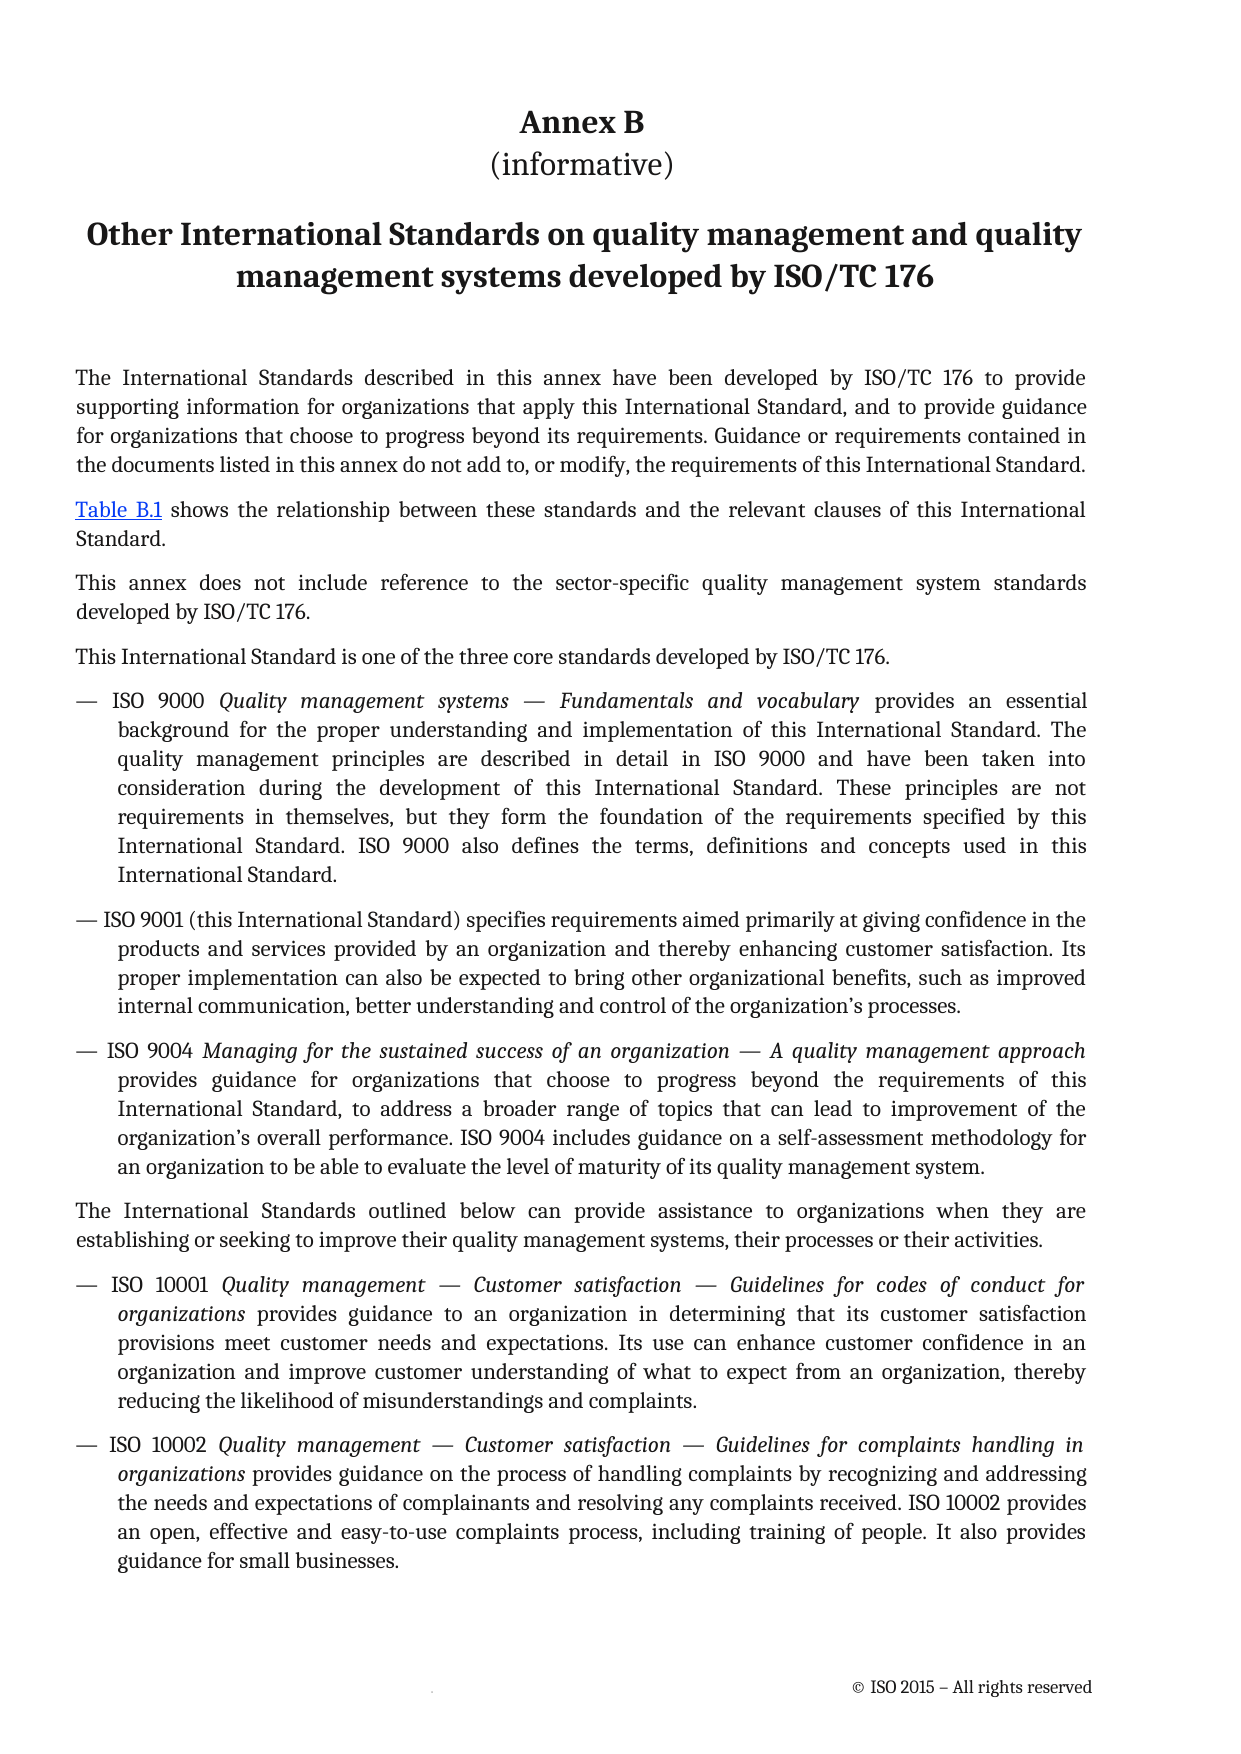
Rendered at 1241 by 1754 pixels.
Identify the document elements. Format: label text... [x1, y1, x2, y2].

text Table B.1 shows the relationship between these standards and the relevant clauses of this International Standard. [75, 496, 1088, 552]
text This annex does not include reference to the sector-specific quality management system standards developed by ISO/TC 176. [75, 570, 1088, 625]
text — ISO 9000 Quality management systems — Fundamentals and vocabulary provides an essential background for the proper understanding and implementation of this International Standard. The quality management principles are described in detail in ISO 9000 and have been taken into consideration during the development of this International Standard. These principles are not requirements in themselves, but they form the foundation of the requirements specified by this International Standard. ISO 9000 also defines the terms, definitions and concepts used in this International Standard. [75, 688, 1088, 888]
text — ISO 9001 (this International Standard) specifies requirements aimed primarily at giving confidence in the products and services provided by an organization and thereby enhancing customer satisfaction. Its proper implementation can also be expected to bring other organizational benefits, such as improved internal communication, better understanding and control of the organization’s processes. [75, 906, 1088, 1019]
subtitle Other International Standards on quality management and quality management systems developed by ISO/TC 176 [77, 215, 1093, 296]
text The International Standards outlined below can provide assistance to organizations when they are establishing or seeking to improve their quality management systems, their processes or their activities. [75, 1198, 1088, 1253]
text — ISO 10001 Quality management — Customer satisfaction — Guidelines for codes of conduct for organizations provides guidance to an organization in determining that its customer satisfaction provisions meet customer needs and expectations. Its use can enhance customer confidence in an organization and improve customer understanding of what to expect from an organization, thereby reducing the likelihood of misunderstandings and complaints. [75, 1272, 1088, 1414]
text Annex B [77, 103, 1087, 142]
text This International Standard is one of the three core standards developed by ISO/TC 176. [75, 643, 1088, 670]
text — ISO 9004 Managing for the sustained success of an organization — A quality management approach provides guidance for organizations that choose to progress beyond the requirements of this International Standard, to address a broader range of topics that can lead to improvement of the organization’s overall performance. ISO 9004 includes guidance on a self-assessment methodology for an organization to be able to evaluate the level of maturity of its quality management system. [75, 1038, 1088, 1180]
text (informative) [77, 146, 1087, 184]
text The International Standards described in this annex have been developed by ISO/TC 176 to provide supporting information for organizations that apply this International Standard, and to provide guidance for organizations that choose to progress beyond its requirements. Guidance or requirements contained in the documents listed in this annex do not add to, or modify, the requirements of this International Standard. [75, 365, 1088, 478]
text — ISO 10002 Quality management — Customer satisfaction — Guidelines for complaints handling in organizations provides guidance on the process of handling complaints by recognizing and addressing the needs and expectations of complainants and resolving any complaints received. ISO 10002 provides an open, effective and easy-to-use complaints process, including training of people. It also provides guidance for small businesses. [75, 1432, 1088, 1574]
